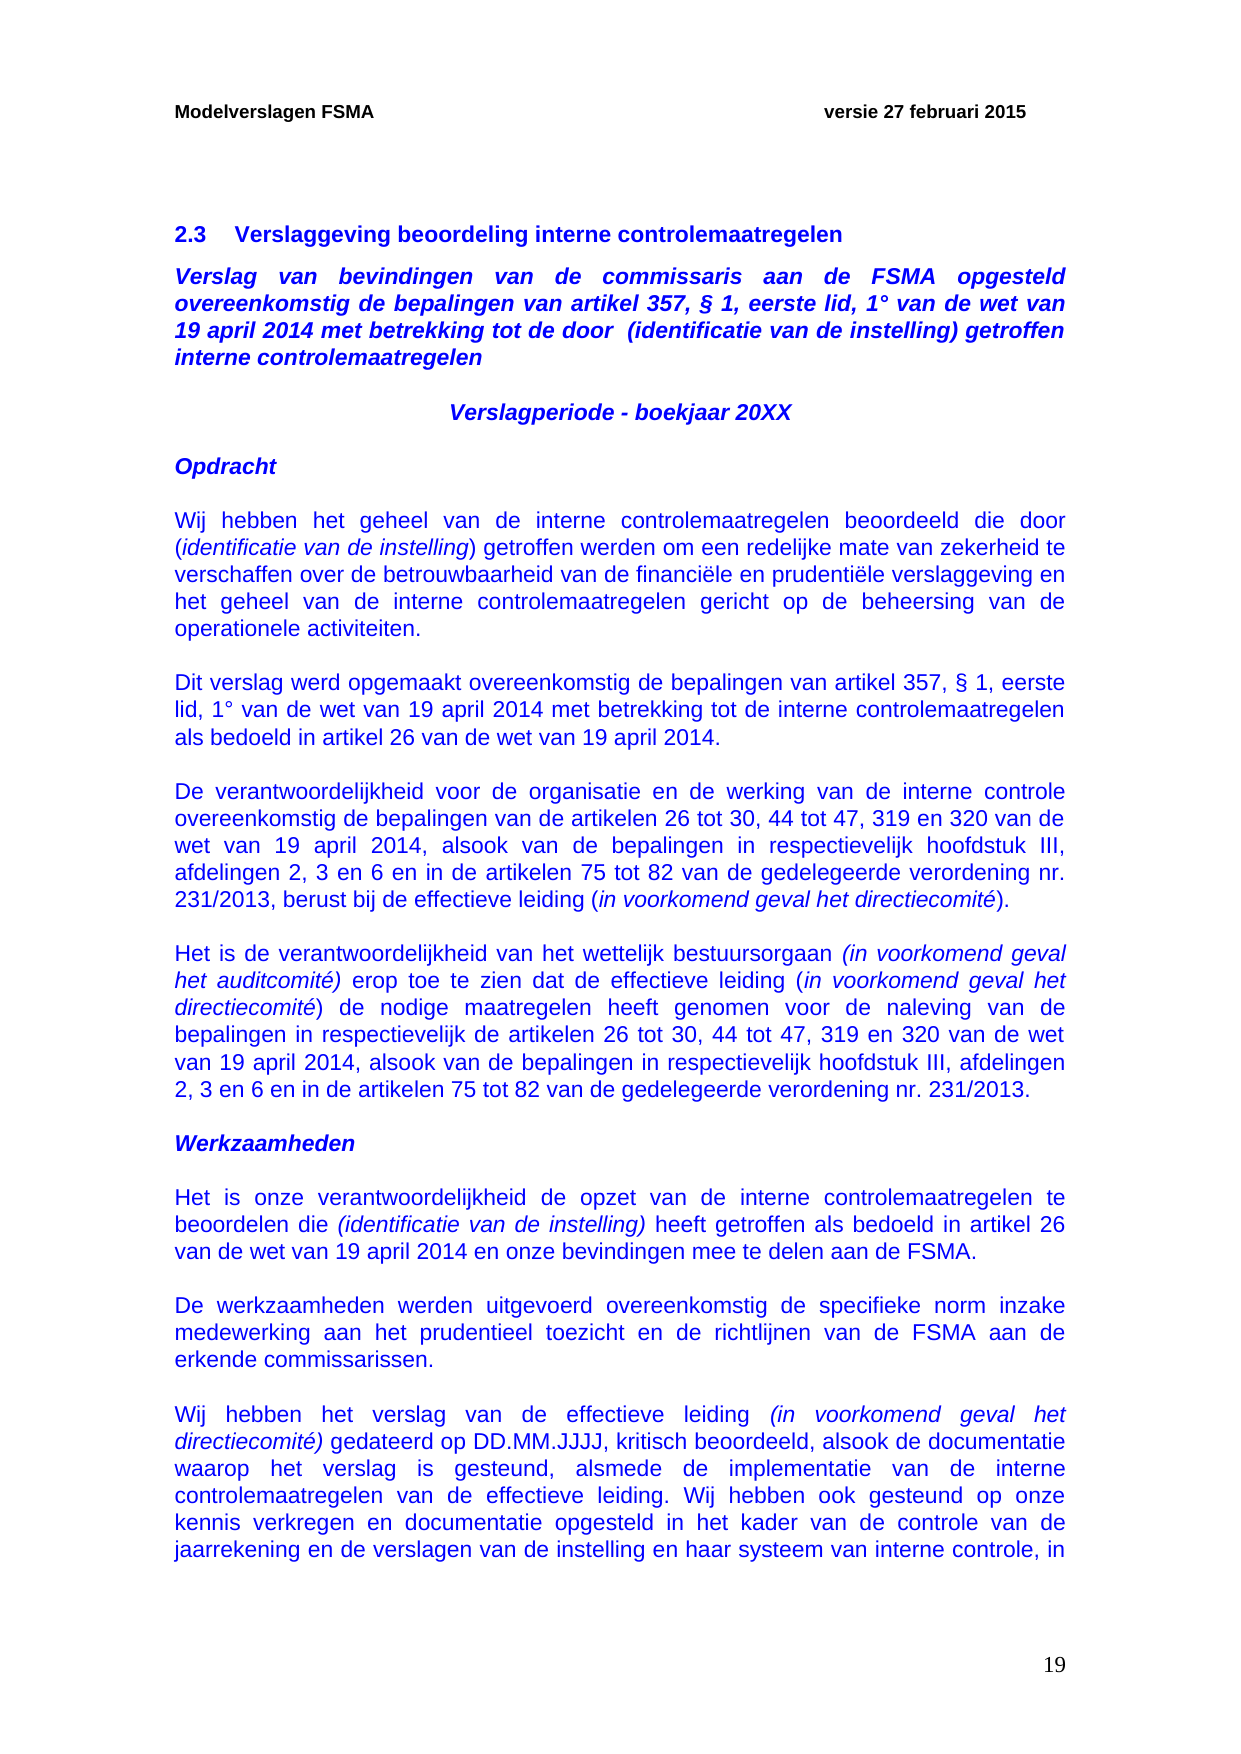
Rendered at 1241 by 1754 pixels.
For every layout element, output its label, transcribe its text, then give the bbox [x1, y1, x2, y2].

text Wij hebben het geheel van de interne controlemaatregelen beoordeeld die door (identificatie van de instelling) getroffen werden om een redelijke mate van zekerheid te verschaffen over de betrouwbaarheid van de financiële en prudentiële verslaggeving en het geheel van de interne controlemaatregelen gericht op de beheersing van de operationele activiteiten. [174, 506, 1066, 642]
subtitle Verslaggeving beoordeling interne controlemaatregelen [174, 216, 1066, 249]
text Het is onze verantwoordelijkheid de opzet van de interne controlemaatregelen te beoordelen die (identificatie van de instelling) heeft getroffen als bedoeld in artikel 26 van de wet van 19 april 2014 en onze bevindingen mee te delen aan de FSMA. [174, 1183, 1066, 1264]
text Dit verslag werd opgemaakt overeenkomstig de bepalingen van artikel 357, § 1, eerste lid, 1° van de wet van 19 april 2014 met betrekking tot de interne controlemaatregelen als bedoeld in artikel 26 van de wet van 19 april 2014. [174, 669, 1066, 750]
text Verslag van bevindingen van de commissaris aan de FSMA opgesteld overeenkomstig de bepalingen van artikel 357, § 1, eerste lid, 1° van de wet van 19 april 2014 met betrekking tot de door (identificatie van de instelling) getroffen interne controlemaatregelen [174, 262, 1066, 371]
text Werkzaamheden [174, 1129, 1066, 1156]
text Het is de verantwoordelijkheid van het wettelijk bestuursorgaan (in voorkomend geval het auditcomité) erop toe te zien dat de effectieve leiding (in voorkomend geval het directiecomité) de nodige maatregelen heeft genomen voor de naleving van de bepalingen in respectievelijk de artikelen 26 tot 30, 44 tot 47, 319 en 320 van de wet van 19 april 2014, alsook van de bepalingen in respectievelijk hoofdstuk III, afdelingen 2, 3 en 6 en in de artikelen 75 tot 82 van de gedelegeerde verordening nr. 231/2013. [174, 939, 1066, 1102]
text De werkzaamheden werden uitgevoerd overeenkomstig de specifieke norm inzake medewerking aan het prudentieel toezicht en de richtlijnen van de FSMA aan de erkende commissarissen. [174, 1292, 1066, 1373]
text Opdracht [174, 452, 1066, 479]
text Verslagperiode - boekjaar 20XX [174, 398, 1066, 425]
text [174, 1400, 1066, 1562]
text De verantwoordelijkheid voor de organisatie en de werking van de interne controle overeenkomstig de bepalingen van de artikelen 26 tot 30, 44 tot 47, 319 en 320 van de wet van 19 april 2014, alsook van de bepalingen in respectievelijk hoofdstuk III, afdelingen 2, 3 en 6 en in de artikelen 75 tot 82 van de gedelegeerde verordening nr. 231/2013, berust bij de effectieve leiding (in voorkomend geval het directiecomité). [174, 777, 1066, 912]
